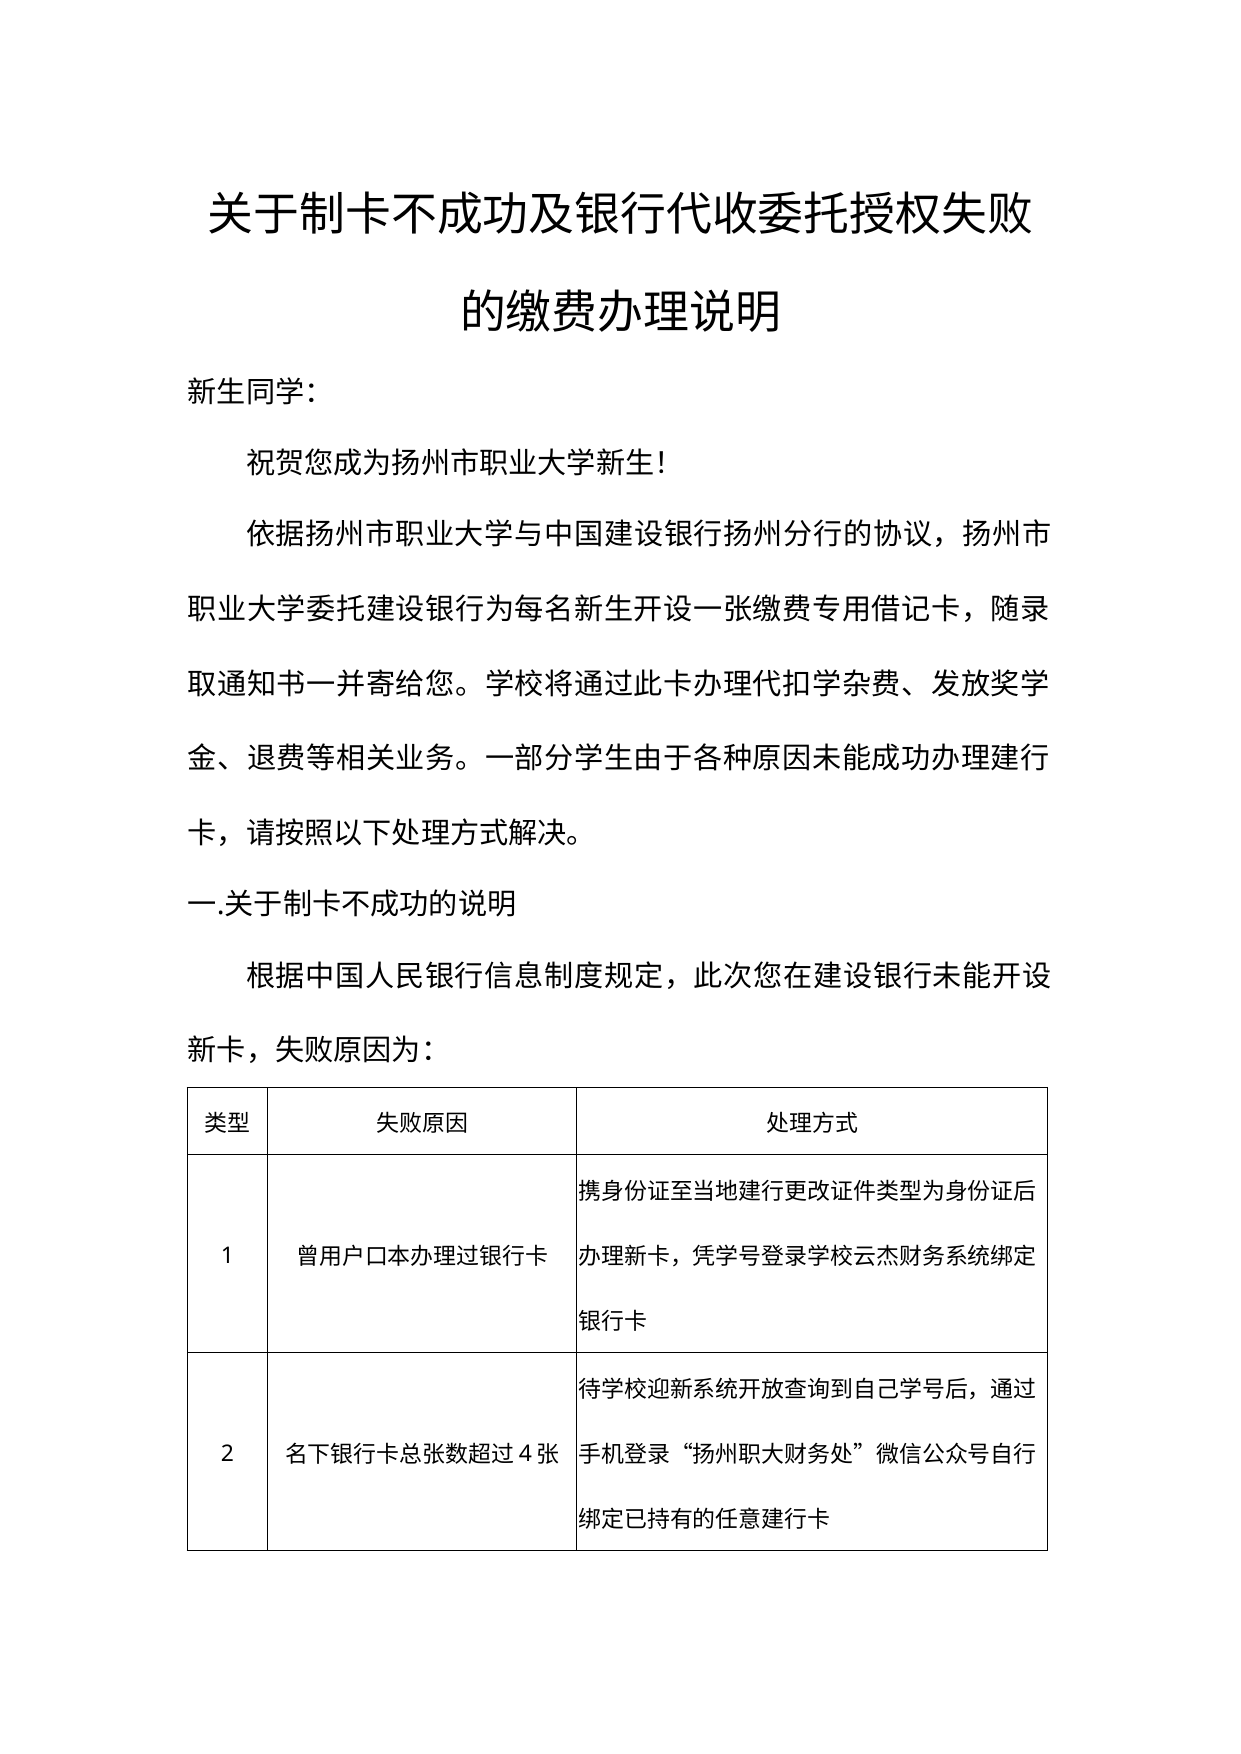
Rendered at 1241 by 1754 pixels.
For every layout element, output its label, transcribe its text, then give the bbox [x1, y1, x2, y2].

text 一.关于制卡不成功的说明 [187, 869, 1053, 934]
table_header 处理方式 [577, 1088, 1047, 1154]
table_cell 待学校迎新系统开放查询到自己学号后，通过手机登录“扬州职大财务处”微信公众号自行绑定已持有的任意建行卡 [577, 1353, 1047, 1549]
table_cell 2 [188, 1353, 267, 1549]
text 新生同学： [187, 357, 1053, 422]
table_cell 1 [188, 1155, 267, 1352]
table_header 类型 [188, 1088, 267, 1154]
table_cell 名下银行卡总张数超过4张 [268, 1353, 576, 1549]
text 依据扬州市职业大学与中国建设银行扬州分行的协议，扬州市职业大学委托建设银行为每名新生开设一张缴费专用借记卡，随录取通知书一并寄给您。学校将通过此卡办理代扣学杂费、发放奖学金、退费等相关业务。一部分学生由于各种原因未能成功办理建行卡，请按照以下处理方式解决。 [187, 499, 1053, 863]
table_cell 携身份证至当地建行更改证件类型为身份证后办理新卡，凭学号登录学校云杰财务系统绑定银行卡 [577, 1155, 1047, 1352]
text 祝贺您成为扬州市职业大学新生！ [187, 428, 1053, 493]
table_header 失败原因 [268, 1088, 576, 1154]
text 关于制卡不成功及银行代收委托授权失败的缴费办理说明 [187, 162, 1053, 357]
table_cell 曾用户口本办理过银行卡 [268, 1155, 576, 1352]
text 根据中国人民银行信息制度规定，此次您在建设银行未能开设新卡，失败原因为： [187, 941, 1053, 1081]
